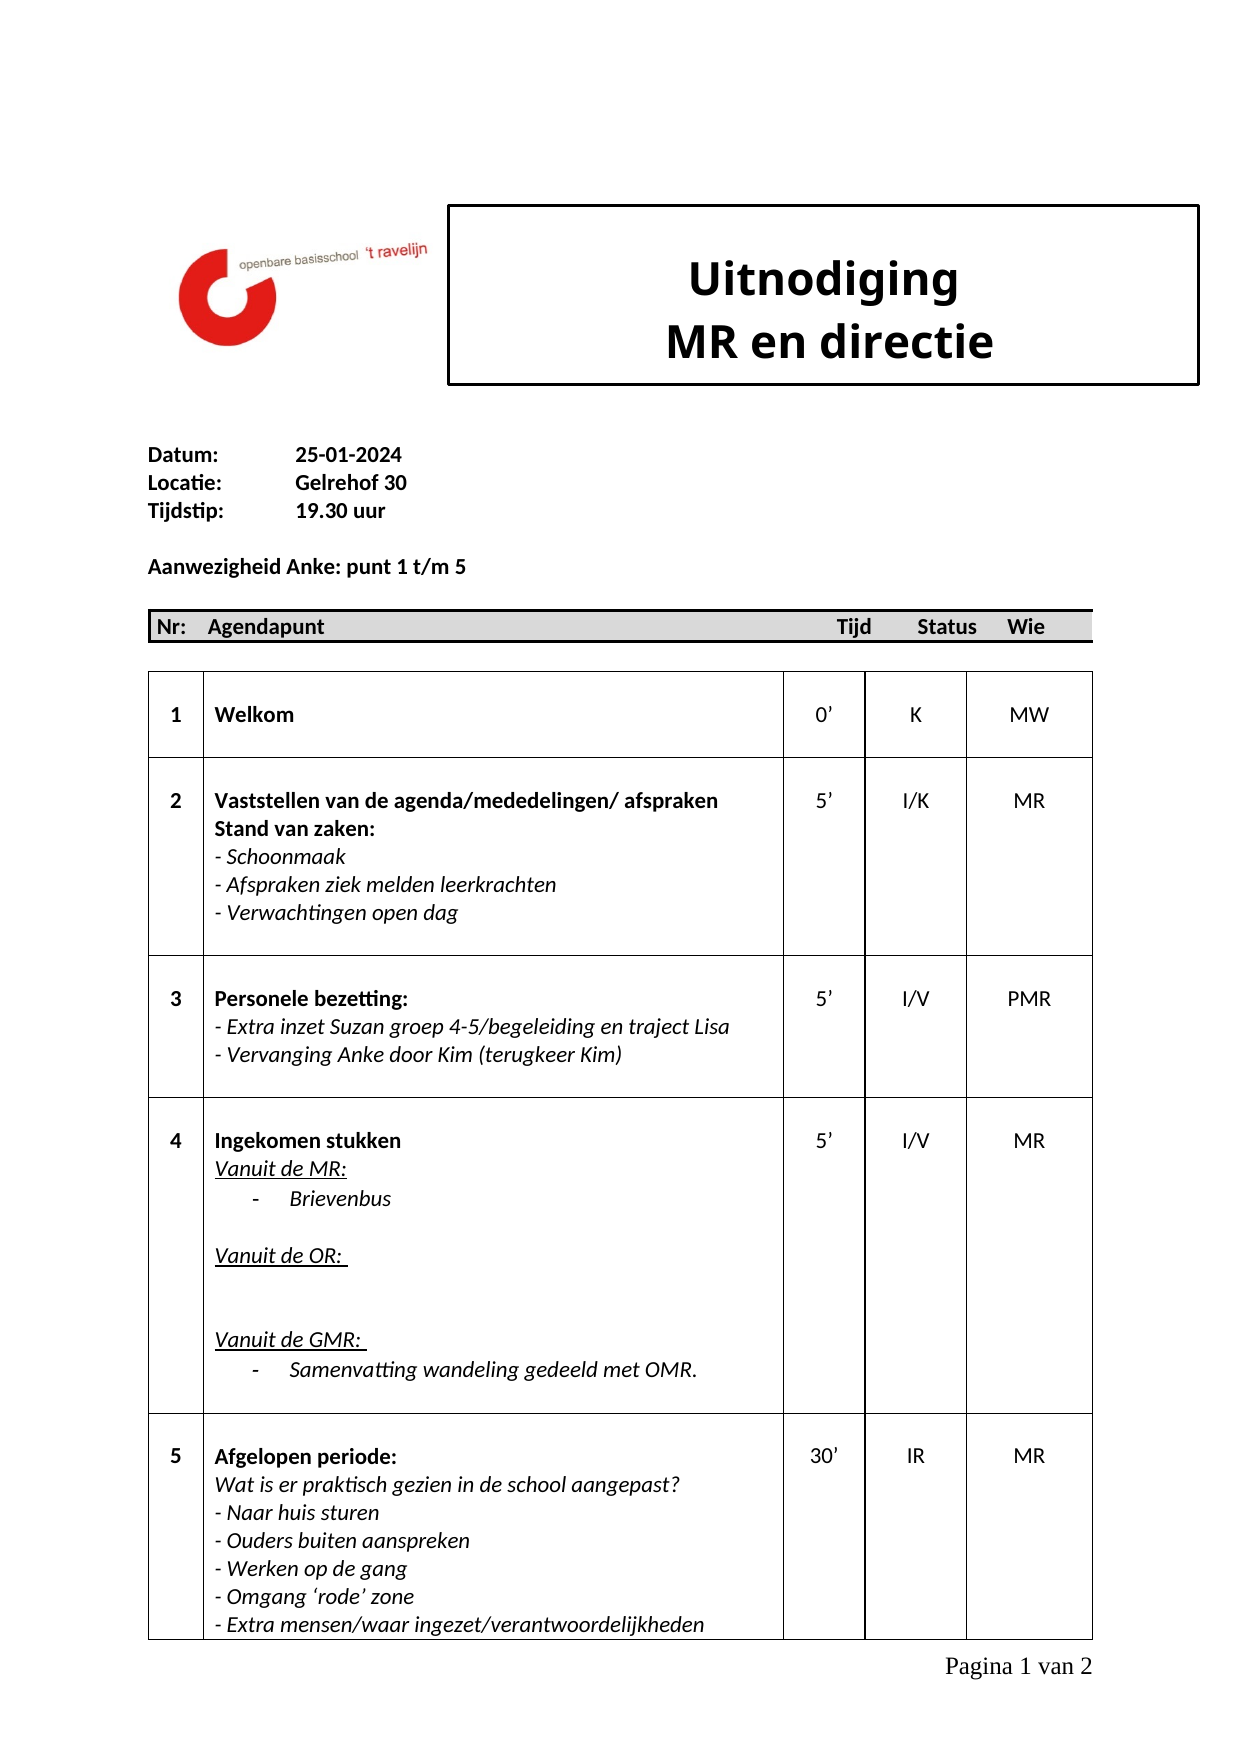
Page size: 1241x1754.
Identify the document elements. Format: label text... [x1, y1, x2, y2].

table_cell 4 [149, 1098, 203, 1412]
table_header 1 [149, 672, 203, 757]
table_header K [866, 672, 966, 757]
table_cell MR [967, 1414, 1092, 1638]
table_header 0’ [784, 672, 864, 757]
table_cell Personele bezetting: - Extra inzet Suzan groep 4-5/begeleiding en traject Lisa - Vervanging Anke door Kim (terugkeer Kim) [204, 956, 783, 1097]
table_cell MR [967, 758, 1092, 955]
table_header Status [910, 612, 1000, 640]
table_header Tijd [829, 612, 910, 640]
table_header MW [967, 672, 1092, 757]
table_cell I/V [866, 956, 966, 1097]
table_header Nr: [151, 612, 200, 640]
table_cell 5’ [784, 956, 864, 1097]
picture [147, 232, 447, 356]
table_cell MR [967, 1098, 1092, 1412]
text Locatie: Gelrehof 30 [148, 468, 1092, 496]
table_cell IR [866, 1414, 966, 1638]
table_cell 3 [149, 956, 203, 1097]
table_cell I/K [866, 758, 966, 955]
table_cell PMR [967, 956, 1092, 1097]
table_cell I/V [866, 1098, 966, 1412]
table_header Wie [1000, 612, 1092, 640]
table_cell 5’ [784, 1098, 864, 1412]
table_cell 2 [149, 758, 203, 955]
table_cell 30’ [784, 1414, 864, 1638]
table_header Welkom [204, 672, 783, 757]
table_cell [204, 1414, 783, 1638]
text Datum: 25-01-2024 [148, 440, 1092, 468]
table_cell 5 [149, 1414, 203, 1638]
table_cell Vaststellen van de agenda/mededelingen/ afspraken Stand van zaken: - Schoonmaak - Afspraken ziek melden leerkrachten - Verwachtingen open dag [204, 758, 783, 955]
table_cell 5’ [784, 758, 864, 955]
table_cell Ingekomen stukken Vanuit de MR: Brievenbus Vanuit de OR: Vanuit de GMR: Samenvatting wandeling gedeeld met OMR. [204, 1098, 783, 1412]
text Tijdstip: 19.30 uur Aanwezigheid Anke: punt 1 t/m 5 [148, 496, 1092, 609]
table_header Agendapunt [200, 612, 829, 640]
